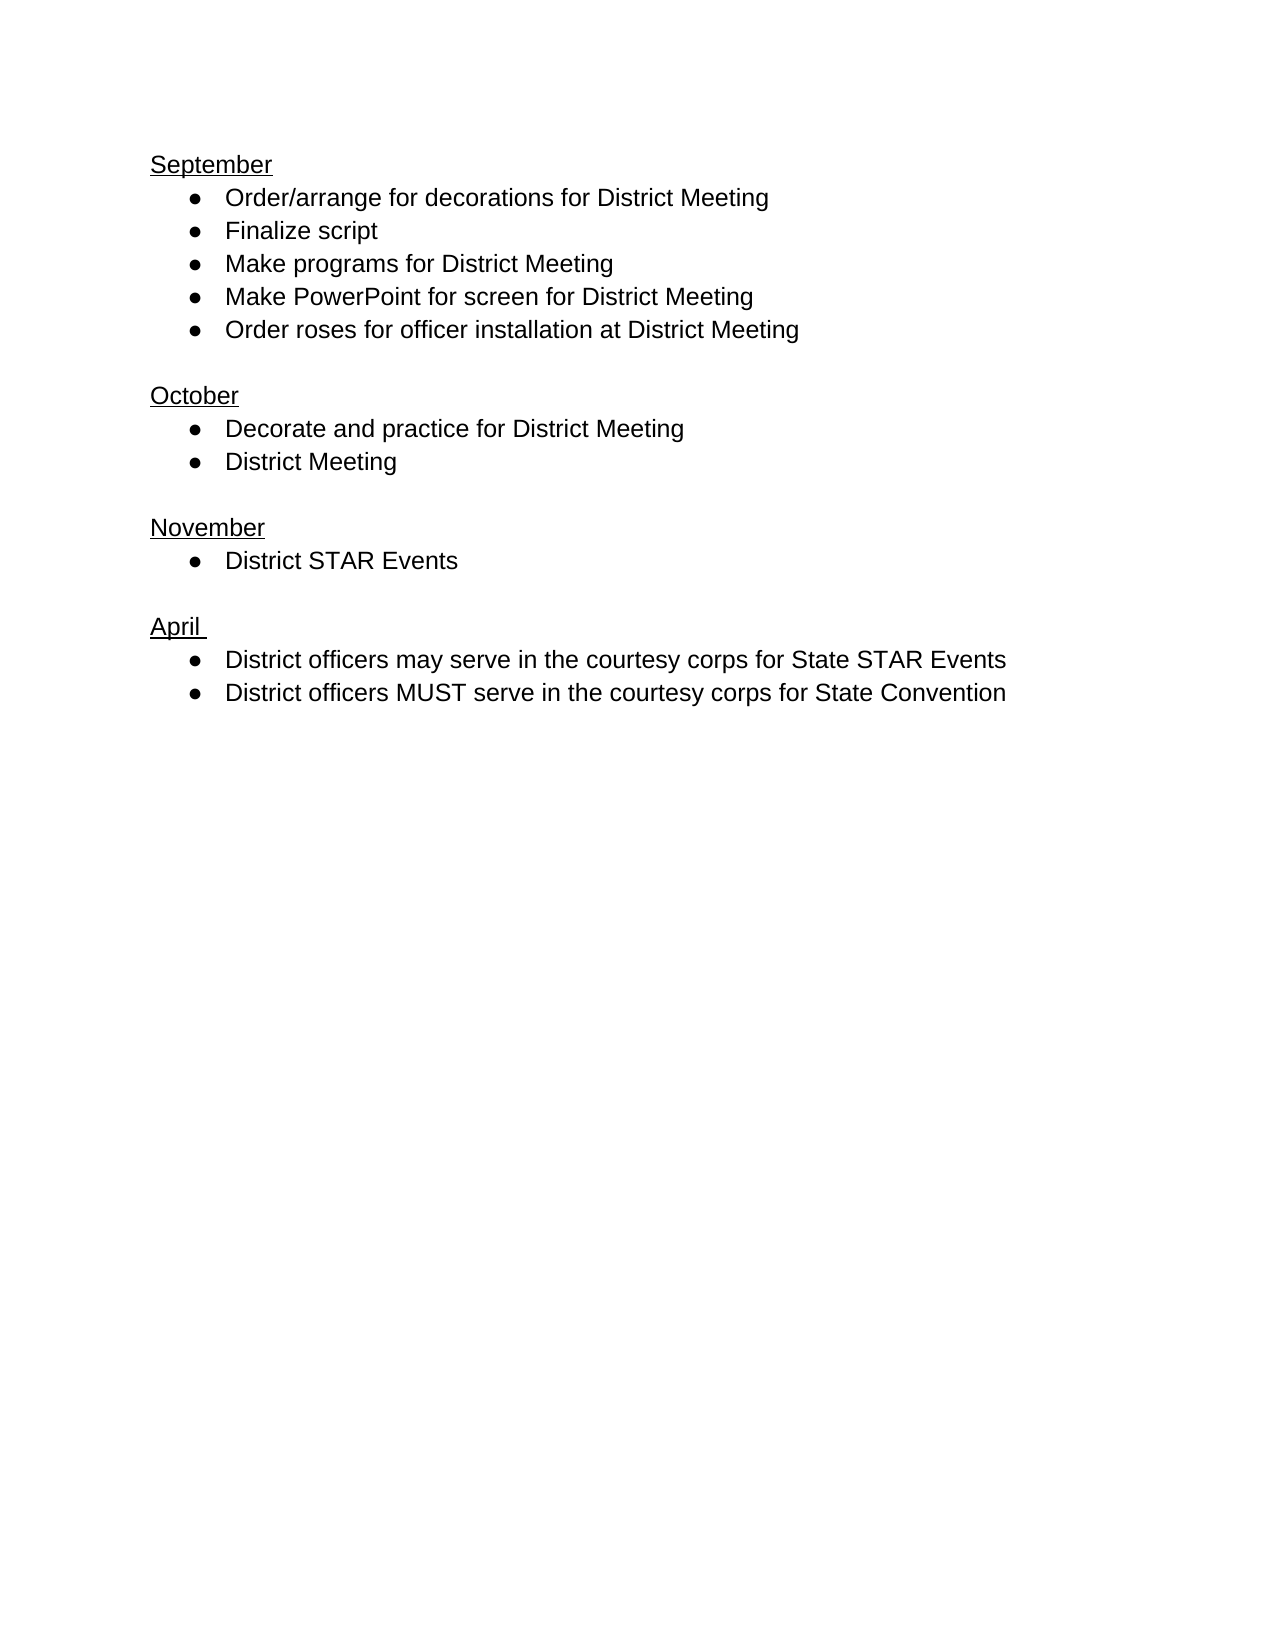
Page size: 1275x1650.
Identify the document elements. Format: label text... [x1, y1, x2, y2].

list Order roses for officer installation at District Meeting [187, 315, 1125, 344]
list Decorate and practice for District Meeting [187, 414, 1125, 443]
text November [150, 513, 1125, 542]
list District officers may serve in the courtesy corps for State STAR Events [187, 645, 1125, 674]
list Make programs for District Meeting [187, 249, 1125, 278]
list District Meeting [187, 447, 1125, 476]
list District officers MUST serve in the courtesy corps for State Convention [187, 678, 1125, 707]
text October [150, 381, 1125, 410]
list District STAR Events [187, 546, 1125, 575]
list Order/arrange for decorations for District Meeting [187, 183, 1125, 212]
text September [150, 150, 1125, 179]
list Make PowerPoint for screen for District Meeting [187, 282, 1125, 311]
text April [150, 612, 1125, 641]
list Finalize script [187, 216, 1125, 245]
